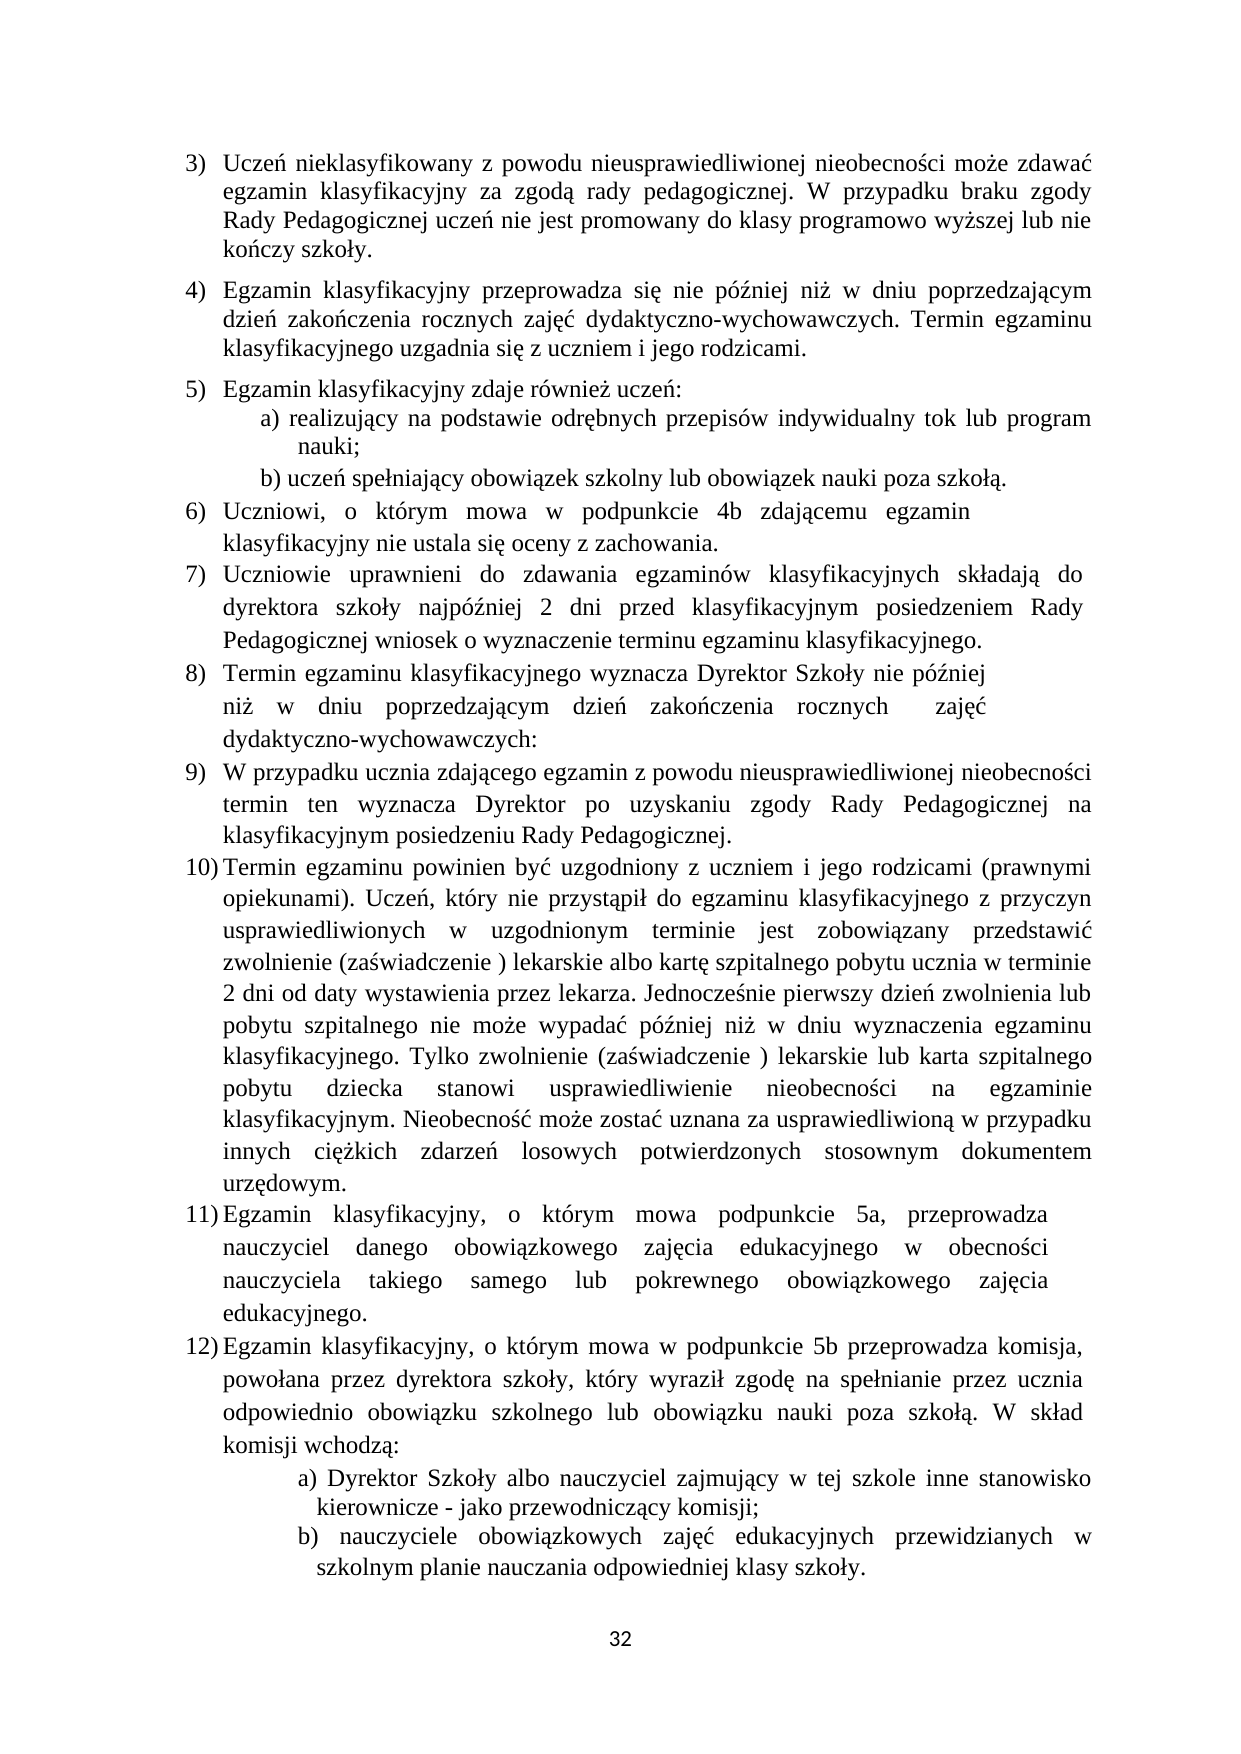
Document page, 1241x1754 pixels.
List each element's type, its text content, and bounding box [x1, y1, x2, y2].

list Egzamin klasyfikacyjny zdaje również uczeń: [185, 374, 1093, 403]
text a) realizujący na podstawie odrębnych przepisów indywidualny tok lub program nauki; [260, 403, 1093, 460]
list Termin egzaminu klasyfikacyjnego wyznacza Dyrektor Szkoły nie później niż w dniu poprzedzającym dzień zakończenia rocznych zajęć dydaktyczno-wychowawczych: [185, 658, 987, 753]
list Uczniowie uprawnieni do zdawania egzaminów klasyfikacyjnych składają do dyrektora szkoły najpóźniej 2 dni przed klasyfikacyjnym posiedzeniem Rady Pedagogicznej wniosek o wyznaczenie terminu egzaminu klasyfikacyjnego. [185, 559, 1084, 654]
text b) nauczyciele obowiązkowych zajęć edukacyjnych przewidzianych w szkolnym planie nauczania odpowiedniej klasy szkoły. [298, 1521, 1093, 1581]
list Egzamin klasyfikacyjny, o którym mowa w podpunkcie 5b przeprowadza komisja, powołana przez dyrektora szkoły, który wyraził zgodę na spełnianie przez ucznia odpowiednio obowiązku szkolnego lub obowiązku nauki poza szkołą. W skład komisji wchodzą: [185, 1331, 1084, 1459]
list W przypadku ucznia zdającego egzamin z powodu nieusprawiedliwionej nieobecności termin ten wyznacza Dyrektor po uzyskaniu zgody Rady Pedagogicznej na klasyfikacyjnym posiedzeniu Rady Pedagogicznej. [185, 757, 1093, 849]
list Egzamin klasyfikacyjny, o którym mowa podpunkcie 5a, przeprowadza nauczyciel danego obowiązkowego zajęcia edukacyjnego w obecności nauczyciela takiego samego lub pokrewnego obowiązkowego zajęcia edukacyjnego. [185, 1199, 1049, 1327]
list Egzamin klasyfikacyjny przeprowadza się nie później niż w dniu poprzedzającym dzień zakończenia rocznych zajęć dydaktyczno-wychowawczych. Termin egzaminu klasyfikacyjnego uzgadnia się z uczniem i jego rodzicami. [185, 275, 1093, 361]
list Uczeń nieklasyfikowany z powodu nieusprawiedliwionej nieobecności może zdawać egzamin klasyfikacyjny za zgodą rady pedagogicznej. W przypadku braku zgody Rady Pedagogicznej uczeń nie jest promowany do klasy programowo wyższej lub nie kończy szkoły. [185, 148, 1093, 263]
list Uczniowi, o którym mowa w podpunkcie 4b zdającemu egzamin klasyfikacyjny nie ustala się oceny z zachowania. [185, 496, 971, 556]
text b) uczeń spełniający obowiązek szkolny lub obowiązek nauki poza szkołą. [260, 463, 1040, 492]
list Termin egzaminu powinien być uzgodniony z uczniem i jego rodzicami (prawnymi opiekunami). Uczeń, który nie przystąpił do egzaminu klasyfikacyjnego z przyczyn usprawiedliwionych w uzgodnionym terminie jest zobowiązany przedstawić zwolnienie (zaświadczenie ) lekarskie albo kartę szpitalnego pobytu ucznia w terminie 2 dni od daty wystawienia przez lekarza. Jednocześnie pierwszy dzień zwolnienia lub pobytu szpitalnego nie może wypadać później niż w dniu wyznaczenia egzaminu klasyfikacyjnego. Tylko zwolnienie (zaświadczenie ) lekarskie lub karta szpitalnego pobytu dziecka stanowi usprawiedliwienie nieobecności na egzaminie klasyfikacyjnym. Nieobecność może zostać uznana za usprawiedliwioną w przypadku innych ciężkich zdarzeń losowych potwierdzonych stosownym dokumentem urzędowym. [185, 852, 1093, 1196]
text a) Dyrektor Szkoły albo nauczyciel zajmujący w tej szkole inne stanowisko kierownicze - jako przewodniczący komisji; [298, 1463, 1093, 1521]
